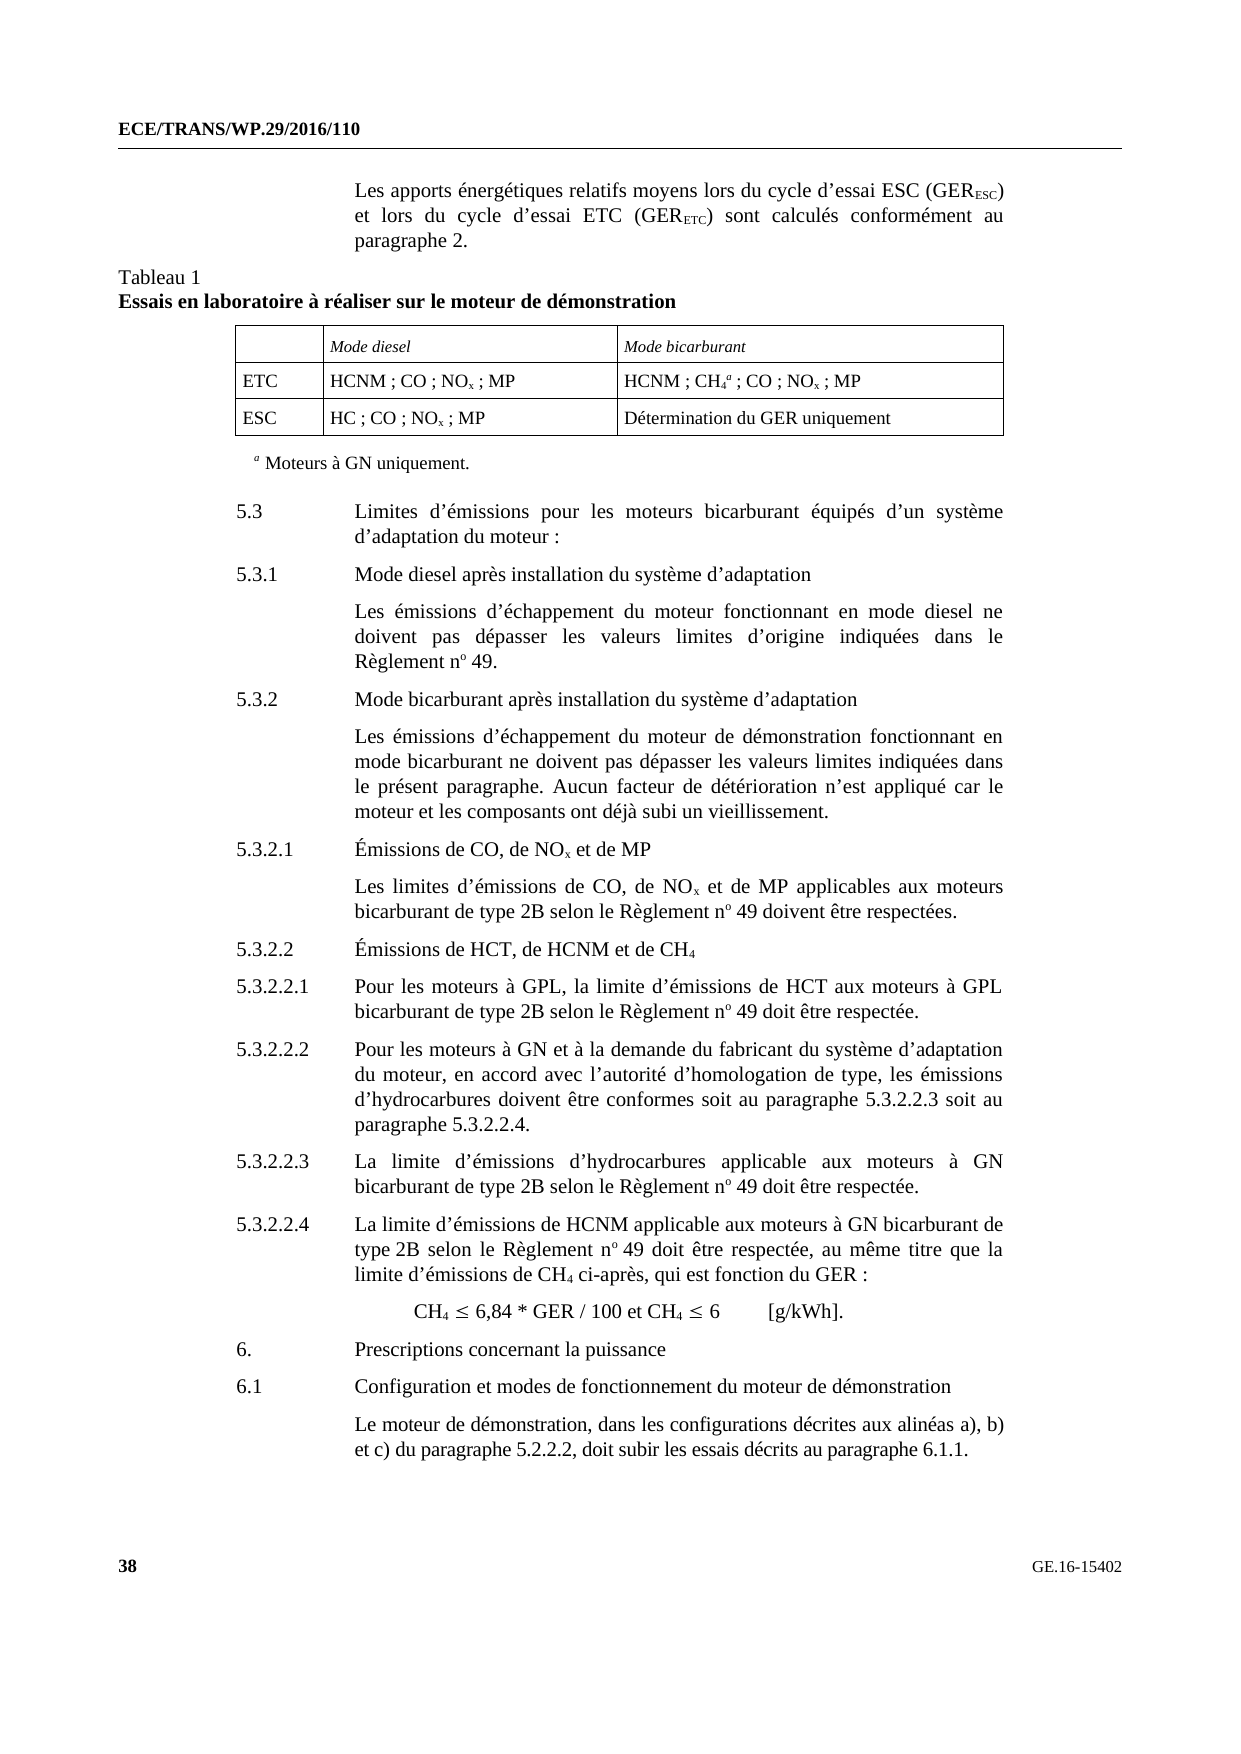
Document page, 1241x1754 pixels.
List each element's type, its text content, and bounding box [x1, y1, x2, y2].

text Les limites d’émissions de CO, de NOx et de MP applicables aux moteurs bicarburant de type 2B selon le Règlement no 49 doivent être respectées. [354, 873, 1004, 923]
text 6.1 Configuration et modes de fonctionnement du moteur de démonstration [236, 1373, 1004, 1398]
text 5.3.2.2.3 La limite d’émissions d’hydrocarbures applicable aux moteurs à GN bicarburant de type 2B selon le Règlement no 49 doit être respectée. [236, 1148, 1004, 1198]
subtitle Tableau 1 Essais en laboratoire à réaliser sur le moteur de démonstration [118, 265, 1122, 313]
text 5.3.2.2.4 La limite d’émissions de HCNM applicable aux moteurs à GN bicarburant de type 2B selon le Règlement no 49 doit être respectée, au même titre que la limite d’émissions de CH4 ci-après, qui est fonction du GER : [236, 1211, 1004, 1286]
text 5.3.2.2 Émissions de HCT, de HCNM et de CH4 [236, 936, 1004, 961]
text 5.3.2.2.2 Pour les moteurs à GN et à la demande du fabricant du système d’adaptation du moteur, en accord avec l’autorité d’homologation de type, les émissions d’hydrocarbures doivent être conformes soit au paragraphe 5.3.2.2.3 soit au paragraphe 5.3.2.2.4. [236, 1036, 1004, 1136]
text a Moteurs à GN uniquement. [236, 448, 1004, 473]
table_header [236, 326, 323, 362]
text 5.3.2 Mode bicarburant après installation du système d’adaptation [236, 686, 1004, 711]
table_header Mode diesel [324, 326, 617, 362]
table_cell Détermination du GER uniquement [618, 399, 1003, 435]
text 6. Prescriptions concernant la puissance [236, 1336, 1004, 1361]
text Les apports énergétiques relatifs moyens lors du cycle d’essai ESC (GERESC) et lors du cycle d’essai ETC (GERETC) sont calculés conformément au paragraphe 2. [354, 177, 1004, 252]
table_cell ESC [236, 399, 323, 435]
table_cell ETC [236, 363, 323, 398]
text 5.3.2.1 Émissions de CO, de NOx et de MP [236, 836, 1004, 861]
text Le moteur de démonstration, dans les configurations décrites aux alinéas a), b) et c) du paragraphe 5.2.2.2, doit subir les essais décrits au paragraphe 6.1.1. [354, 1411, 1004, 1461]
table_header Mode bicarburant [618, 326, 1003, 362]
table_cell HCNM ; CH4a ; CO ; NOx ; MP [618, 363, 1003, 398]
text Les émissions d’échappement du moteur de démonstration fonctionnant en mode bicarburant ne doivent pas dépasser les valeurs limites indiquées dans le présent paragraphe. Aucun facteur de détérioration n’est appliqué car le moteur et les composants ont déjà subi un vieillissement. [354, 723, 1004, 823]
table_cell HCNM ; CO ; NOx ; MP [324, 363, 617, 398]
table_cell HC ; CO ; NOx ; MP [324, 399, 617, 435]
text 5.3.2.2.1 Pour les moteurs à GPL, la limite d’émissions de HCT aux moteurs à GPL bicarburant de type 2B selon le Règlement no 49 doit être respectée. [236, 973, 1004, 1023]
text 5.3.1 Mode diesel après installation du système d’adaptation [236, 561, 1004, 586]
text CH4 6,84 * GER / 100 et CH4 6 [g/kWh]. [354, 1298, 1004, 1323]
text Les émissions d’échappement du moteur fonctionnant en mode diesel ne doivent pas dépasser les valeurs limites d’origine indiquées dans le Règlement no 49. [354, 598, 1004, 673]
text 5.3 Limites d’émissions pour les moteurs bicarburant équipés d’un système d’adaptation du moteur : [236, 498, 1004, 548]
